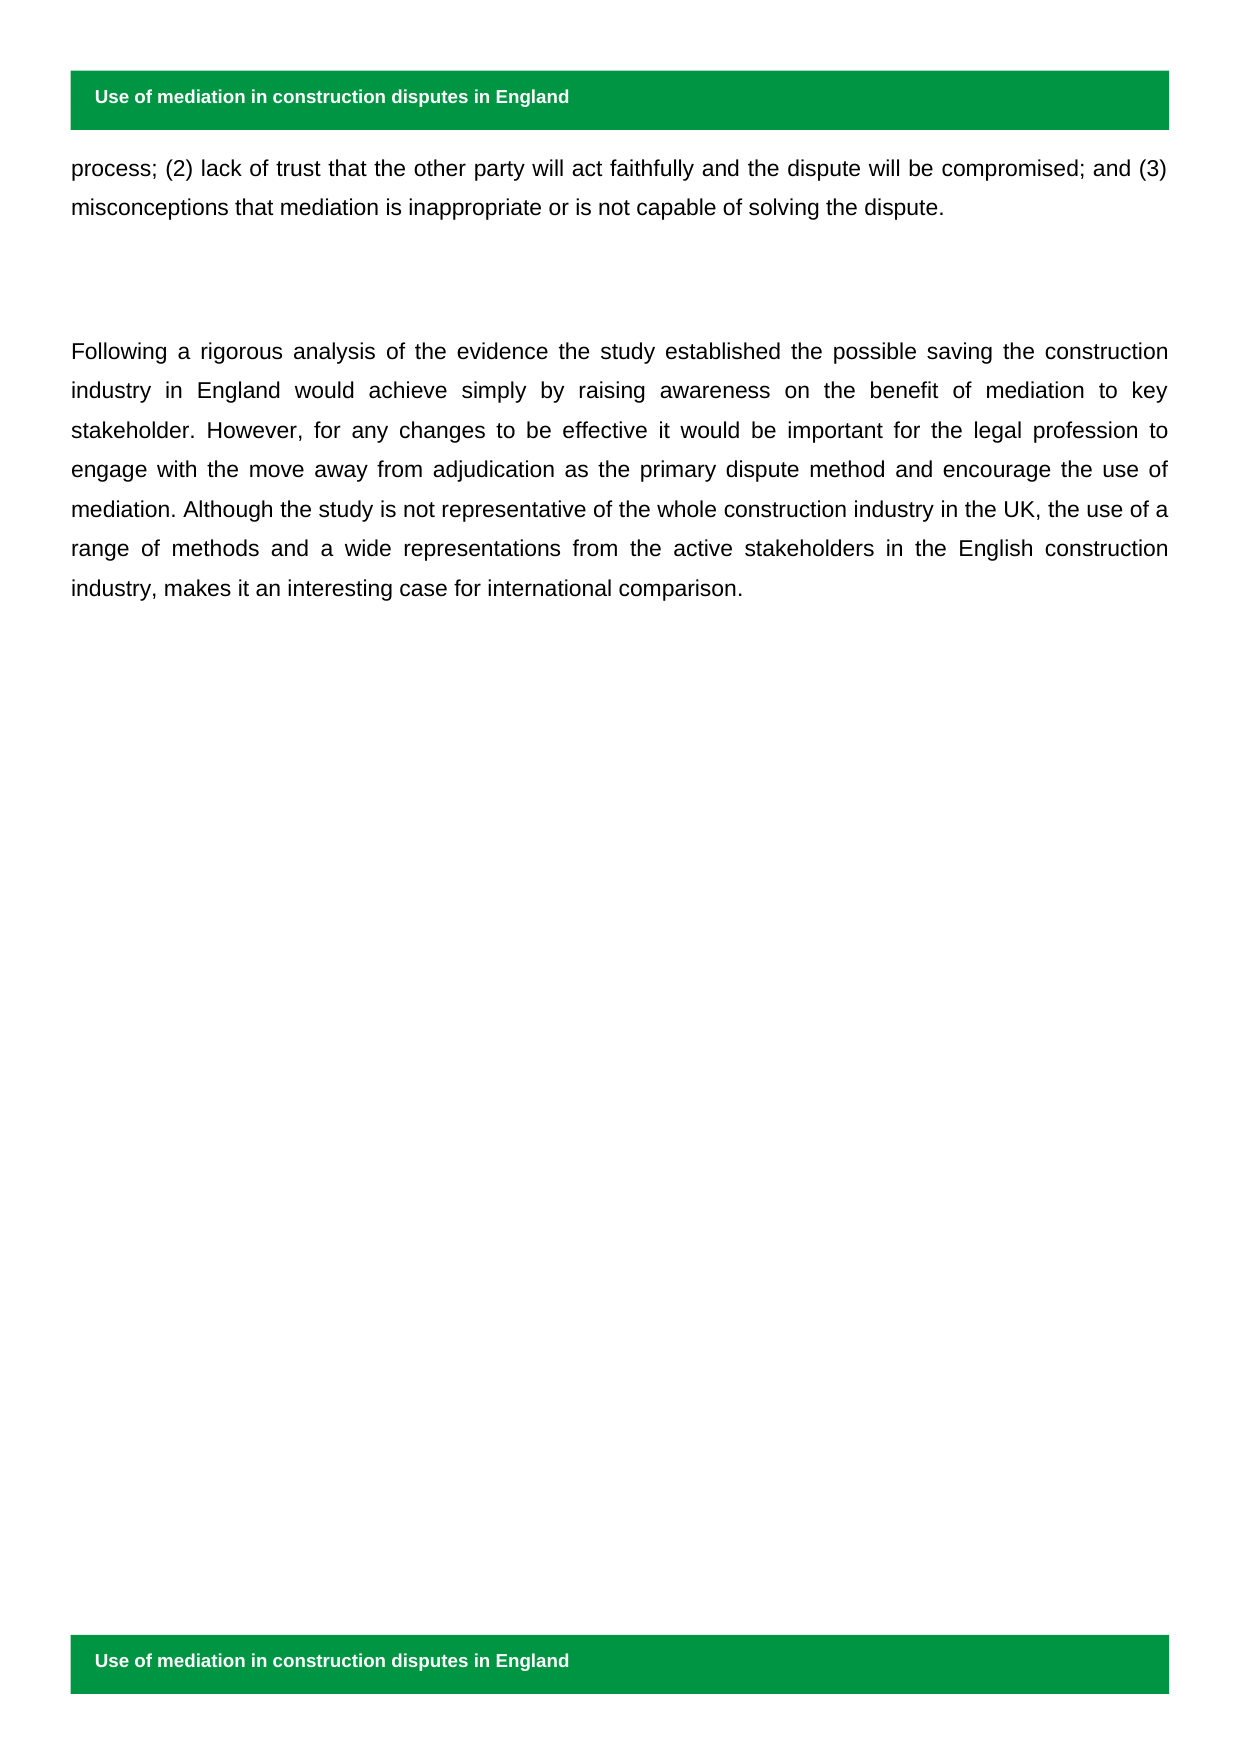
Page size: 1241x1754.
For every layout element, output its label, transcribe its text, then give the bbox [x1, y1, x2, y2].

text Following a rigorous analysis of the evidence the study established the possible saving the construction industry in England would achieve simply by raising awareness on the benefit of mediation to key stakeholder. However, for any changes to be effective it would be important for the legal profession to engage with the move away from adjudication as the primary dispute method and encourage the use of mediation. Although the study is not representative of the whole construction industry in the UK, the use of a range of methods and a wide representations from the active stakeholders in the English construction industry, makes it an interesting case for international comparison. [71, 338, 1169, 601]
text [71, 110, 1169, 221]
